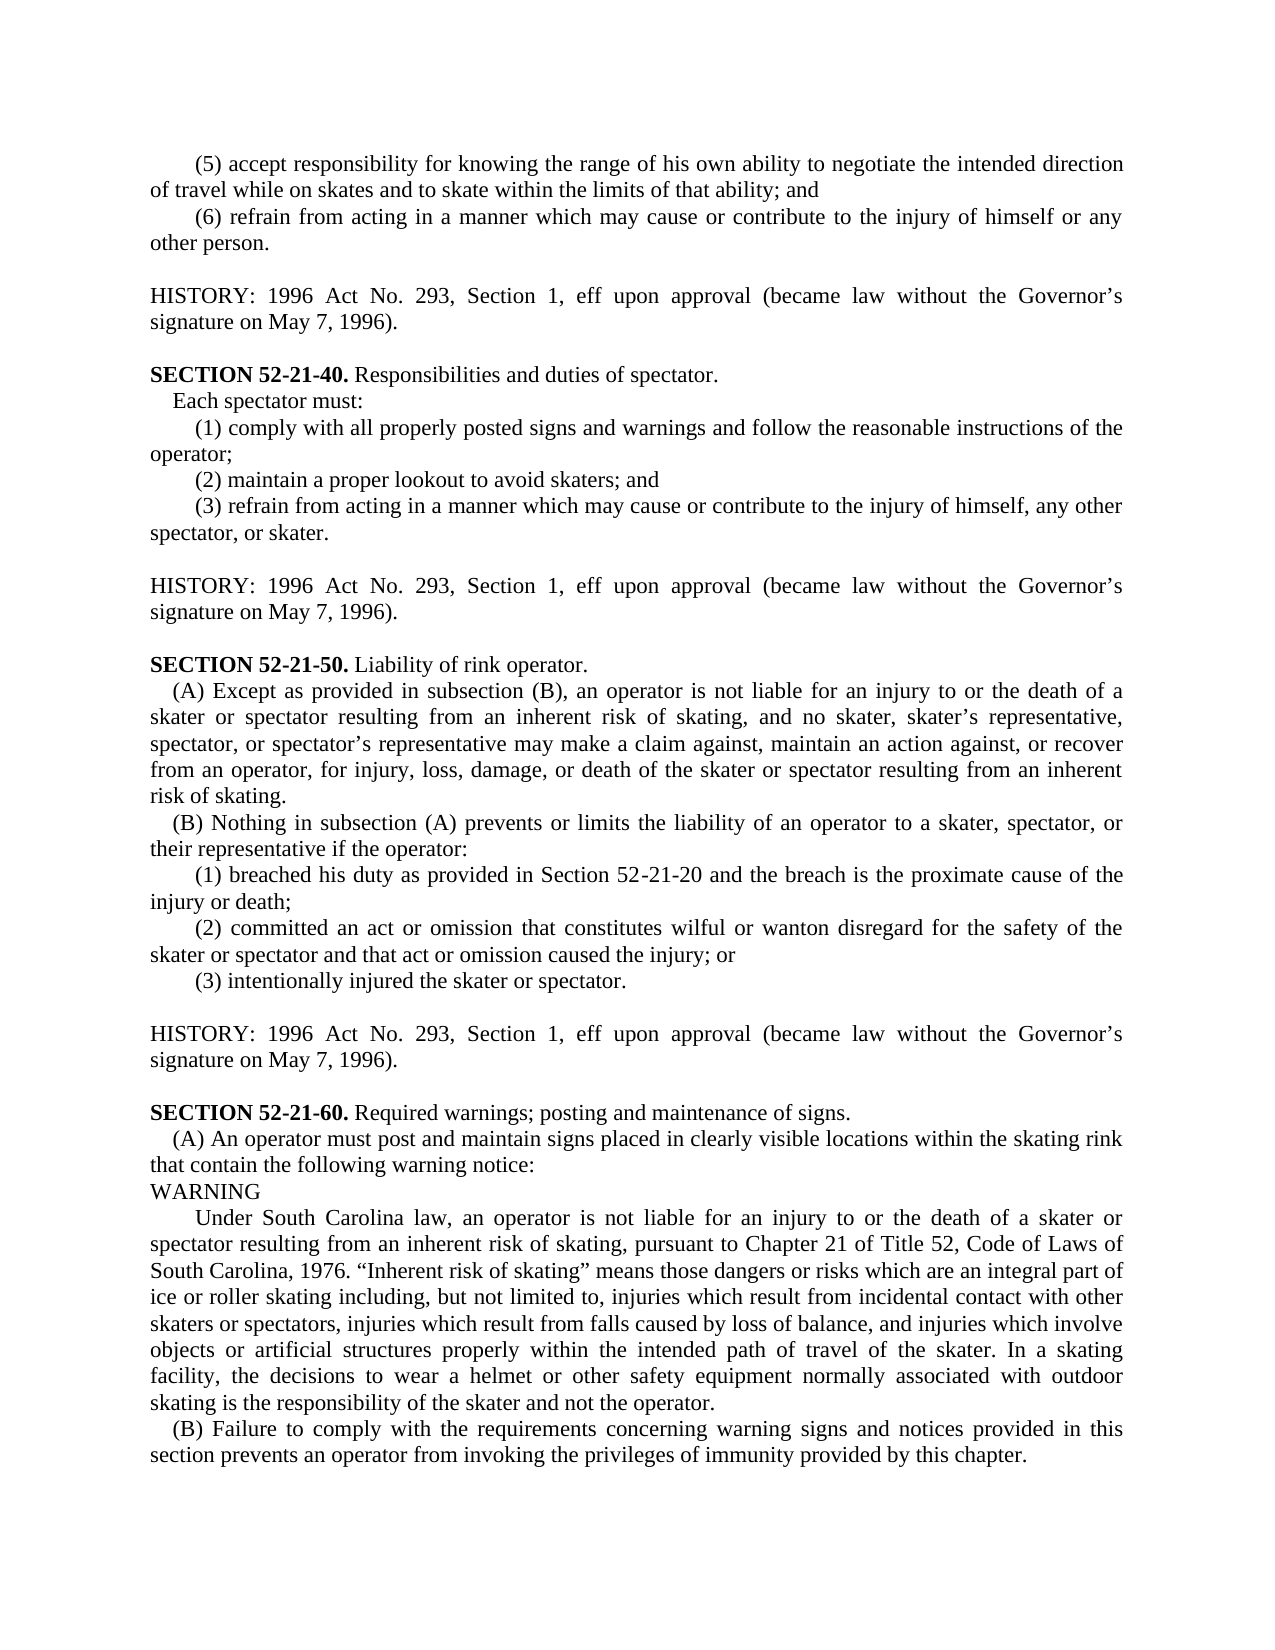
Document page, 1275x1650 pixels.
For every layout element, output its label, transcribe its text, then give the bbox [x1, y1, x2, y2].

text (1) comply with all properly posted signs and warnings and follow the reasonable instructions of the operator; [150, 413, 1125, 466]
text (B) Failure to comply with the requirements concerning warning signs and notices provided in this section prevents an operator from invoking the privileges of immunity provided by this chapter. [150, 1415, 1125, 1468]
text WARNING [150, 1178, 1125, 1204]
text HISTORY: 1996 Act No. 293, Section 1, eff upon approval (became law without the Governor’s signature on May 7, 1996). [150, 282, 1125, 334]
text (3) intentionally injured the skater or spectator. [150, 967, 1125, 993]
text SECTION 52-21-40. Responsibilities and duties of spectator. [150, 361, 1125, 387]
text HISTORY: 1996 Act No. 293, Section 1, eff upon approval (became law without the Governor’s signature on May 7, 1996). [150, 572, 1125, 624]
text SECTION 52-21-50. Liability of rink operator. [150, 651, 1125, 677]
text Each spectator must: [150, 387, 1125, 413]
text (B) Nothing in subsection (A) prevents or limits the liability of an operator to a skater, spectator, or their representative if the operator: [150, 809, 1125, 862]
text HISTORY: 1996 Act No. 293, Section 1, eff upon approval (became law without the Governor’s signature on May 7, 1996). [150, 1020, 1125, 1072]
text (1) breached his duty as provided in Section 52-21-20 and the breach is the proximate cause of the injury or death; [150, 862, 1125, 914]
text (6) refrain from acting in a manner which may cause or contribute to the injury of himself or any other person. [150, 203, 1125, 255]
text (2) maintain a proper lookout to avoid skaters; and [150, 466, 1125, 493]
text (2) committed an act or omission that constitutes wilful or wanton disregard for the safety of the skater or spectator and that act or omission caused the injury; or [150, 914, 1125, 967]
text (A) Except as provided in subsection (B), an operator is not liable for an injury to or the death of a skater or spectator resulting from an inherent risk of skating, and no skater, skater’s representative, spectator, or spectator’s representative may make a claim against, maintain an action against, or recover from an operator, for injury, loss, damage, or death of the skater or spectator resulting from an inherent risk of skating. [150, 677, 1125, 809]
text (3) refrain from acting in a manner which may cause or contribute to the injury of himself, any other spectator, or skater. [150, 493, 1125, 545]
text (5) accept responsibility for knowing the range of his own ability to negotiate the intended direction of travel while on skates and to skate within the limits of that ability; and [150, 150, 1125, 203]
text (A) An operator must post and maintain signs placed in clearly visible locations within the skating rink that contain the following warning notice: [150, 1125, 1125, 1178]
text SECTION 52-21-60. Required warnings; posting and maintenance of signs. [150, 1099, 1125, 1125]
text Under South Carolina law, an operator is not liable for an injury to or the death of a skater or spectator resulting from an inherent risk of skating, pursuant to Chapter 21 of Title 52, Code of Laws of South Carolina, 1976. “Inherent risk of skating” means those dangers or risks which are an integral part of ice or roller skating including, but not limited to, injuries which result from incidental contact with other skaters or spectators, injuries which result from falls caused by loss of balance, and injuries which involve objects or artificial structures properly within the intended path of travel of the skater. In a skating facility, the decisions to wear a helmet or other safety equipment normally associated with outdoor skating is the responsibility of the skater and not the operator. [150, 1204, 1125, 1415]
